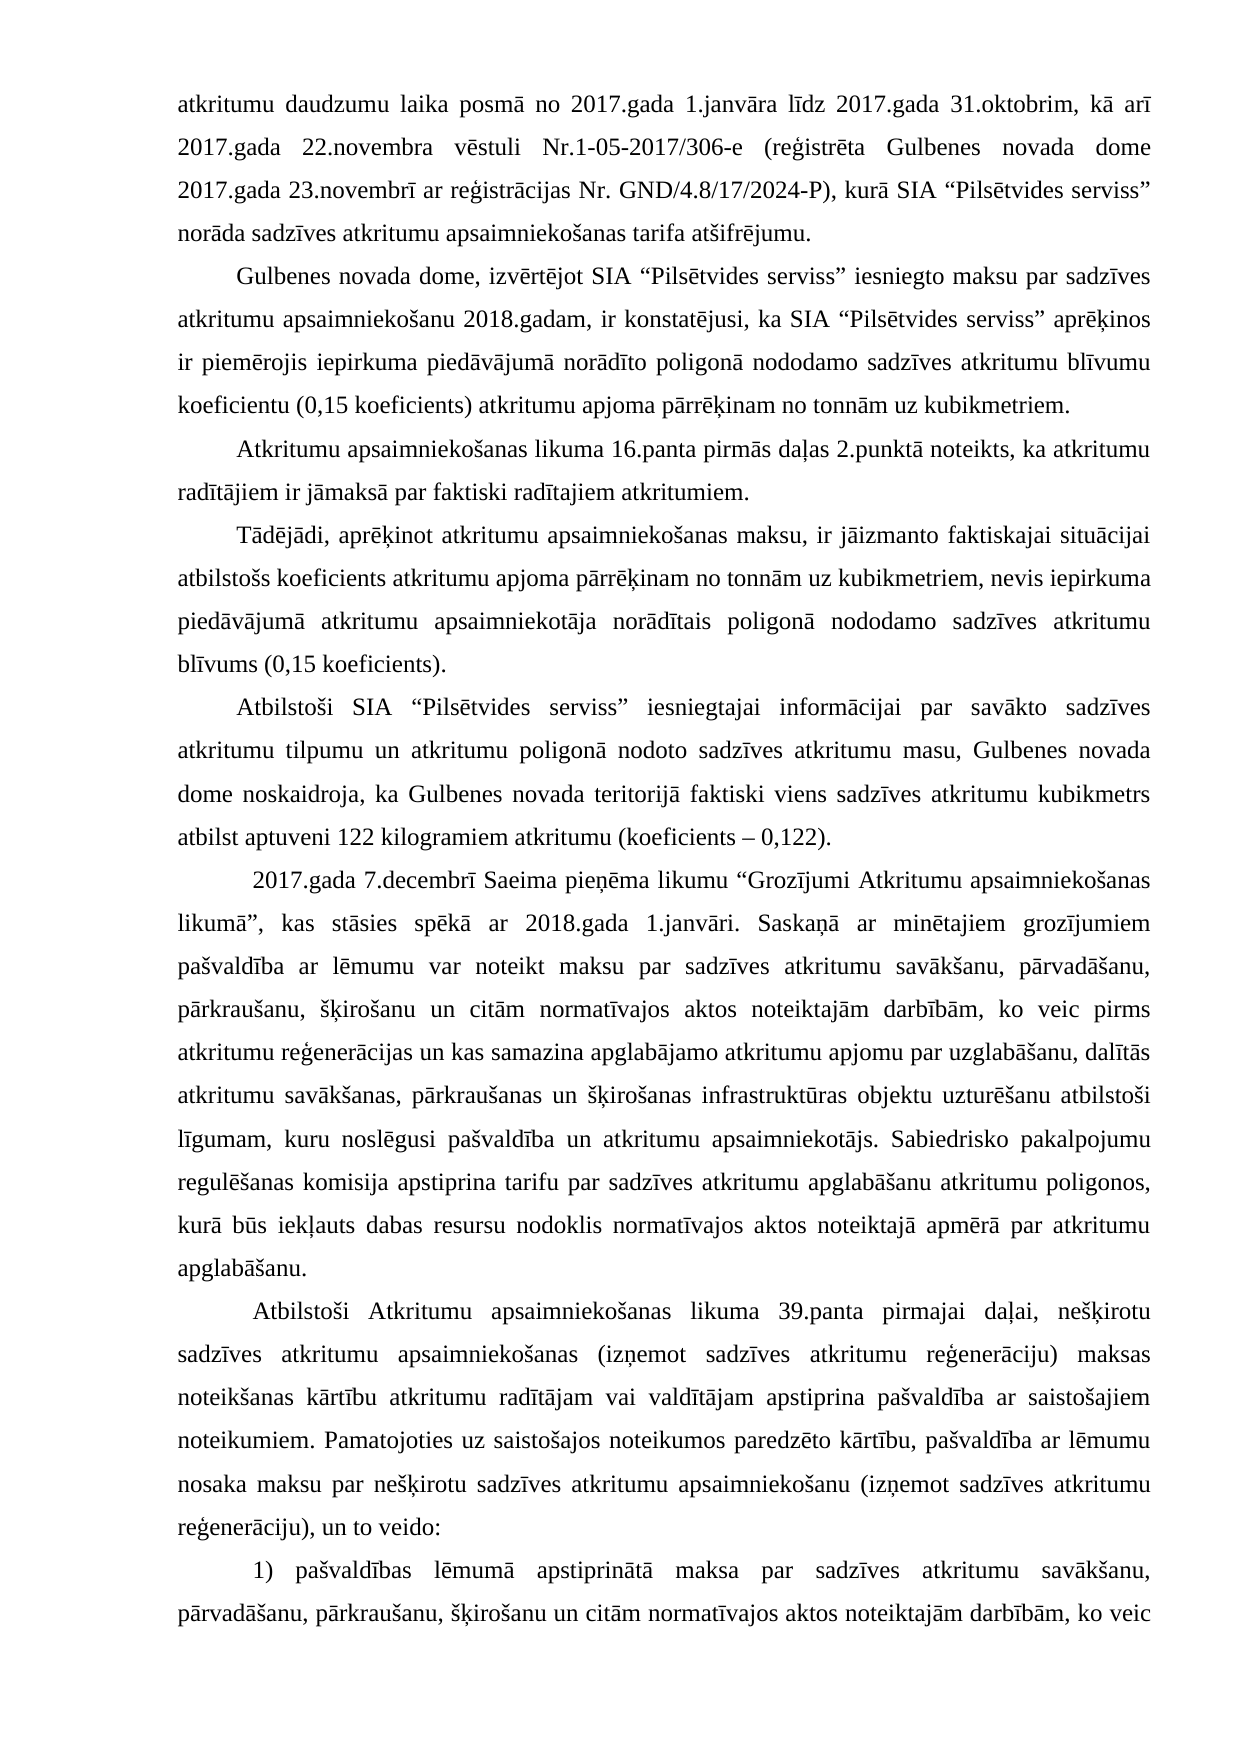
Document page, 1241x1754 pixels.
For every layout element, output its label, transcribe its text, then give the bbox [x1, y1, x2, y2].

text Atbilstoši SIA “Pilsētvides serviss” iesniegtajai informācijai par savākto sadzīves atkritumu tilpumu un atkritumu poligonā nodoto sadzīves atkritumu masu, Gulbenes novada dome noskaidroja, ka Gulbenes novada teritorijā faktiski viens sadzīves atkritumu kubikmetrs atbilst aptuveni 122 kilogramiem atkritumu (koeficients – 0,122). [177, 692, 1152, 851]
text Tādējādi, aprēķinot atkritumu apsaimniekošanas maksu, ir jāizmanto faktiskajai situācijai atbilstošs koeficients atkritumu apjoma pārrēķinam no tonnām uz kubikmetriem, nevis iepirkuma piedāvājumā atkritumu apsaimniekotāja norādītais poligonā nododamo sadzīves atkritumu blīvums (0,15 koeficients). [177, 520, 1152, 678]
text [177, 1555, 1152, 1627]
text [177, 89, 1152, 247]
text Atkritumu apsaimniekošanas likuma 16.panta pirmās daļas 2.punktā noteikts, ka atkritumu radītājiem ir jāmaksā par faktiski radītajiem atkritumiem. [177, 434, 1152, 506]
text Gulbenes novada dome, izvērtējot SIA “Pilsētvides serviss” iesniegto maksu par sadzīves atkritumu apsaimniekošanu 2018.gadam, ir konstatējusi, ka SIA “Pilsētvides serviss” aprēķinos ir piemērojis iepirkuma piedāvājumā norādīto poligonā nododamo sadzīves atkritumu blīvumu koeficientu (0,15 koeficients) atkritumu apjoma pārrēķinam no tonnām uz kubikmetriem. [177, 261, 1152, 419]
text Atbilstoši Atkritumu apsaimniekošanas likuma 39.panta pirmajai daļai, nešķirotu sadzīves atkritumu apsaimniekošanas (izņemot sadzīves atkritumu reģenerāciju) maksas noteikšanas kārtību atkritumu radītājam vai valdītājam apstiprina pašvaldība ar saistošajiem noteikumiem. Pamatojoties uz saistošajos noteikumos paredzēto kārtību, pašvaldība ar lēmumu nosaka maksu par nešķirotu sadzīves atkritumu apsaimniekošanu (izņemot sadzīves atkritumu reģenerāciju), un to veido: [177, 1296, 1152, 1541]
text 2017.gada 7.decembrī Saeima pieņēma likumu “Grozījumi Atkritumu apsaimniekošanas likumā”, kas stāsies spēkā ar 2018.gada 1.janvāri. Saskaņā ar minētajiem grozījumiem pašvaldība ar lēmumu var noteikt maksu par sadzīves atkritumu savākšanu, pārvadāšanu, pārkraušanu, šķirošanu un citām normatīvajos aktos noteiktajām darbībām, ko veic pirms atkritumu reģenerācijas un kas samazina apglabājamo atkritumu apjomu par uzglabāšanu, dalītās atkritumu savākšanas, pārkraušanas un šķirošanas infrastruktūras objektu uzturēšanu atbilstoši līgumam, kuru noslēgusi pašvaldība un atkritumu apsaimniekotājs. Sabiedrisko pakalpojumu regulēšanas komisija apstiprina tarifu par sadzīves atkritumu apglabāšanu atkritumu poligonos, kurā būs iekļauts dabas resursu nodoklis normatīvajos aktos noteiktajā apmērā par atkritumu apglabāšanu. [177, 865, 1152, 1282]
